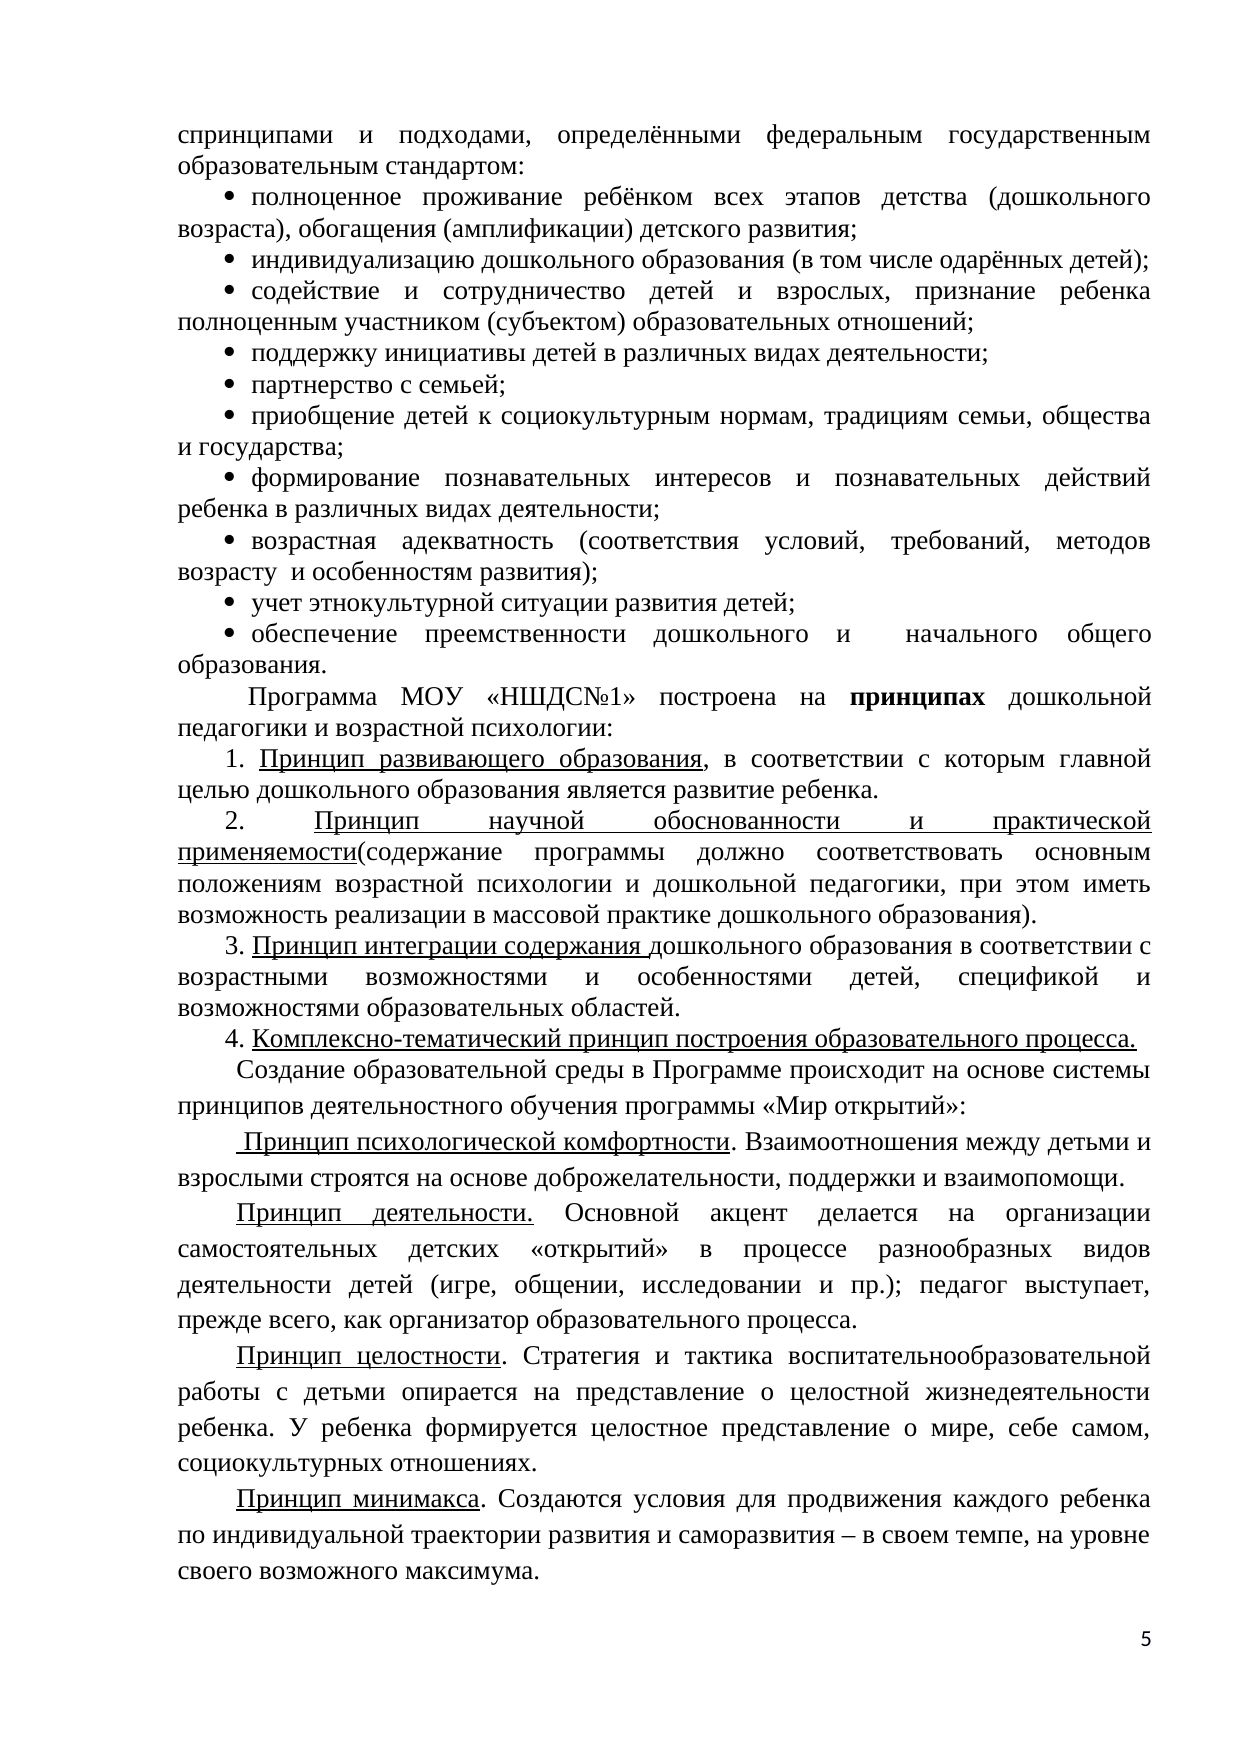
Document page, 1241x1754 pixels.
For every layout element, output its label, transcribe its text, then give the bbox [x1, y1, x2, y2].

list возрастная адекватность (соответствия условий, требований, методов возрасту и особенностям развития); [177, 524, 1152, 586]
text Принцип психологической комфортности. Взаимоотношения между детьми и взрослыми строятся на основе доброжелательности, поддержки и взаимопомощи. [177, 1125, 1152, 1192]
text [177, 118, 1152, 180]
list полноценное проживание ребёнком всех этапов детства (дошкольного возраста), обогащения (амплификации) детского развития; [177, 180, 1152, 243]
list партнерство с семьей; [177, 368, 1152, 399]
text Создание образовательной среды в Программе происходит на основе системы принципов деятельностного обучения программы «Мир открытий»: [177, 1053, 1152, 1120]
list индивидуализацию дошкольного образования (в том числе одарённых детей); [177, 243, 1152, 274]
list поддержку инициативы детей в различных видах деятельности; [177, 336, 1152, 368]
text Принцип минимакса. Создаются условия для продвижения каждого ребенка по индивидуальной траектории развития и саморазвития – в своем темпе, на уровне своего возможного максимума. [177, 1482, 1152, 1585]
list приобщение детей к социокультурным нормам, традициям семьи, общества и государства; [177, 399, 1152, 461]
text Принцип целостности. Стратегия и тактика воспитательнообразовательной работы с детьми опирается на представление о целостной жизнедеятельности ребенка. У ребенка формируется целостное представление о мире, себе самом, социокультурных отношениях. [177, 1339, 1152, 1478]
list учет этнокультурной ситуации развития детей; [177, 586, 1152, 617]
list обеспечение преемственности дошкольного и начального общего образования. [177, 617, 1152, 680]
text 4. Комплексно-тематический принцип построения образовательного процесса. [177, 1022, 1152, 1053]
text Программа МОУ «НШДС№1» построена на принципах дошкольной педагогики и возрастной психологии: [177, 680, 1152, 742]
list формирование познавательных интересов и познавательных действий ребенка в различных видах деятельности; [177, 461, 1152, 524]
text 3. Принцип интеграции содержания дошкольного образования в соответствии с возрастными возможностями и особенностями детей, спецификой и возможностями образовательных областей. [177, 929, 1152, 1022]
list содействие и сотрудничество детей и взрослых, признание ребенка полноценным участником (субъектом) образовательных отношений; [177, 274, 1152, 336]
text 2. Принцип научной обоснованности и практической применяемости(содержание программы должно соответствовать основным положениям возрастной психологии и дошкольной педагогики, при этом иметь возможность реализации в массовой практике дошкольного образования). [177, 804, 1152, 929]
text 1. Принцип развивающего образования, в соответствии с которым главной целью дошкольного образования является развитие ребенка. [177, 742, 1152, 804]
text Принцип деятельности. Основной акцент делается на организации самостоятельных детских «открытий» в процессе разнообразных видов деятельности детей (игре, общении, исследовании и пр.); педагог выступает, прежде всего, как организатор образовательного процесса. [177, 1196, 1152, 1335]
